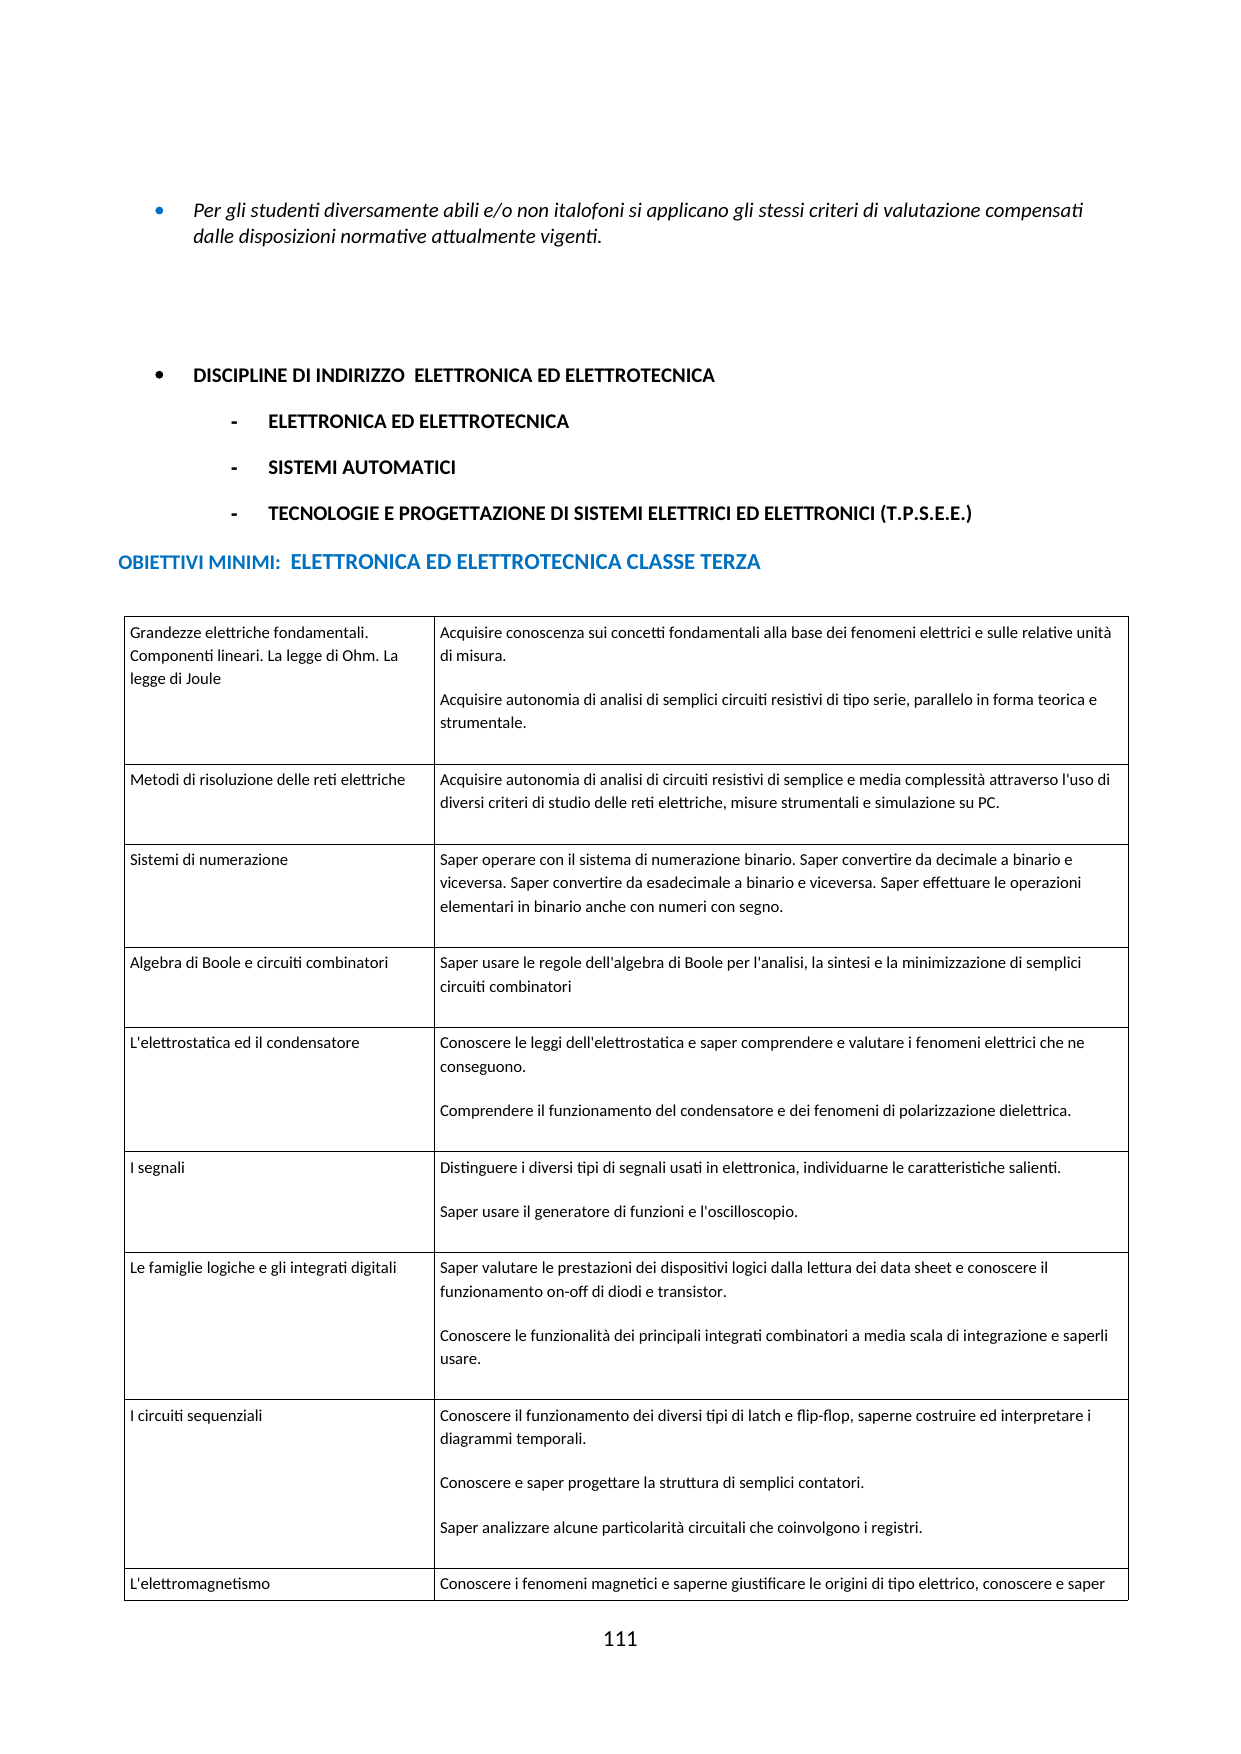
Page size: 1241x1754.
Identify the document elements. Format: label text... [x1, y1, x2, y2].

list Per gli studenti diversamente abili e/o non italofoni si applicano gli stessi criteri di valutazione compensati dalle disposizioni normative attualmente vigenti. [156, 198, 1122, 248]
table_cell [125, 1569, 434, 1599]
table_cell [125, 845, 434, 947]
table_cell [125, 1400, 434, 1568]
text OBIETTIVI MINIMI: ELETTRONICA ED ELETTROTECNICA CLASSE TERZA [118, 547, 1122, 575]
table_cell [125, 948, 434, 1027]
list DISCIPLINE DI INDIRIZZO ELETTRONICA ED ELETTROTECNICA [156, 362, 1122, 387]
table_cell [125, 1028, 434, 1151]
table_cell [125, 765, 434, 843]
list SISTEMI AUTOMATICI [231, 454, 1122, 480]
list TECNOLOGIE E PROGETTAZIONE DI SISTEMI ELETTRICI ED ELETTRONICI (T.P.S.E.E.) [231, 501, 1122, 526]
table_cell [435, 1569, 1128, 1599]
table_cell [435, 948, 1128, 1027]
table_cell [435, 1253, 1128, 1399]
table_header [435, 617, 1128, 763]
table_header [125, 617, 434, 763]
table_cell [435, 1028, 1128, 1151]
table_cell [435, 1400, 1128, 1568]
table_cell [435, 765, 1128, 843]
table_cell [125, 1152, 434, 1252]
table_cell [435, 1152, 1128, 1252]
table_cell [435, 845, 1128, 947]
list ELETTRONICA ED ELETTROTECNICA [231, 408, 1122, 433]
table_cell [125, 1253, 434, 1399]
